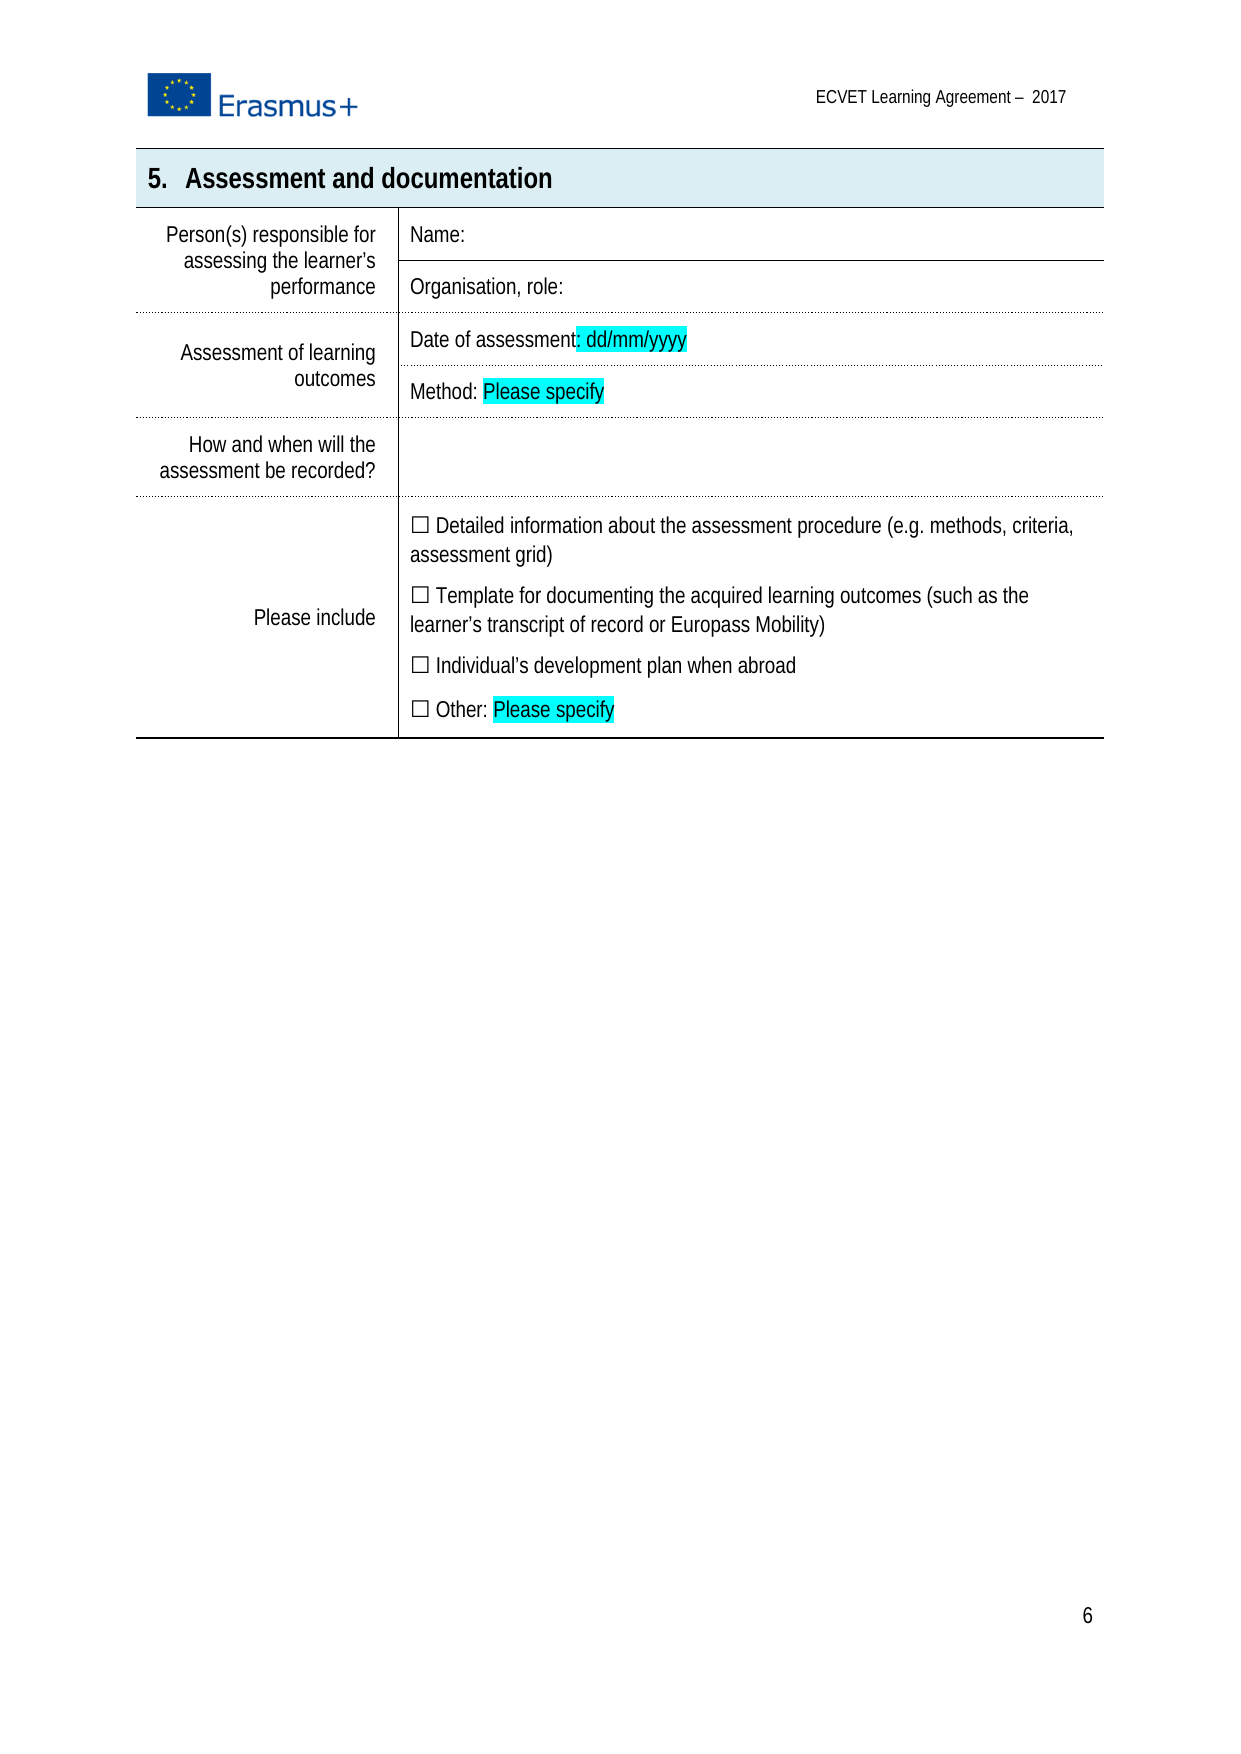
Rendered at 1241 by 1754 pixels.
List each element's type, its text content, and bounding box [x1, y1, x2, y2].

table_cell Person(s) responsible for assessing the learner’s performance [136, 208, 398, 312]
table_cell Method: Please specify [399, 365, 1104, 417]
table_cell How and when will the assessment be recorded? [136, 417, 398, 496]
table_cell [399, 417, 1104, 496]
table_cell Please include [136, 496, 398, 737]
table_cell ☐ Detailed information about the assessment procedure (e.g. methods, criteria, assessment grid) ☐ Template for documenting the acquired learning outcomes (such as the learner’s transcript of record or Europass Mobility) ☐ Individual’s development plan when abroad ☐ Other: Please specify [399, 496, 1104, 737]
table_cell Name: [399, 208, 1104, 259]
table_cell Assessment of learning outcomes [136, 312, 398, 417]
table_cell Date of assessment: dd/mm/yyyy [399, 312, 1104, 364]
picture [147, 73, 358, 117]
table_cell Organisation, role: [399, 261, 1104, 312]
table_header Assessment and documentation [136, 149, 1104, 207]
